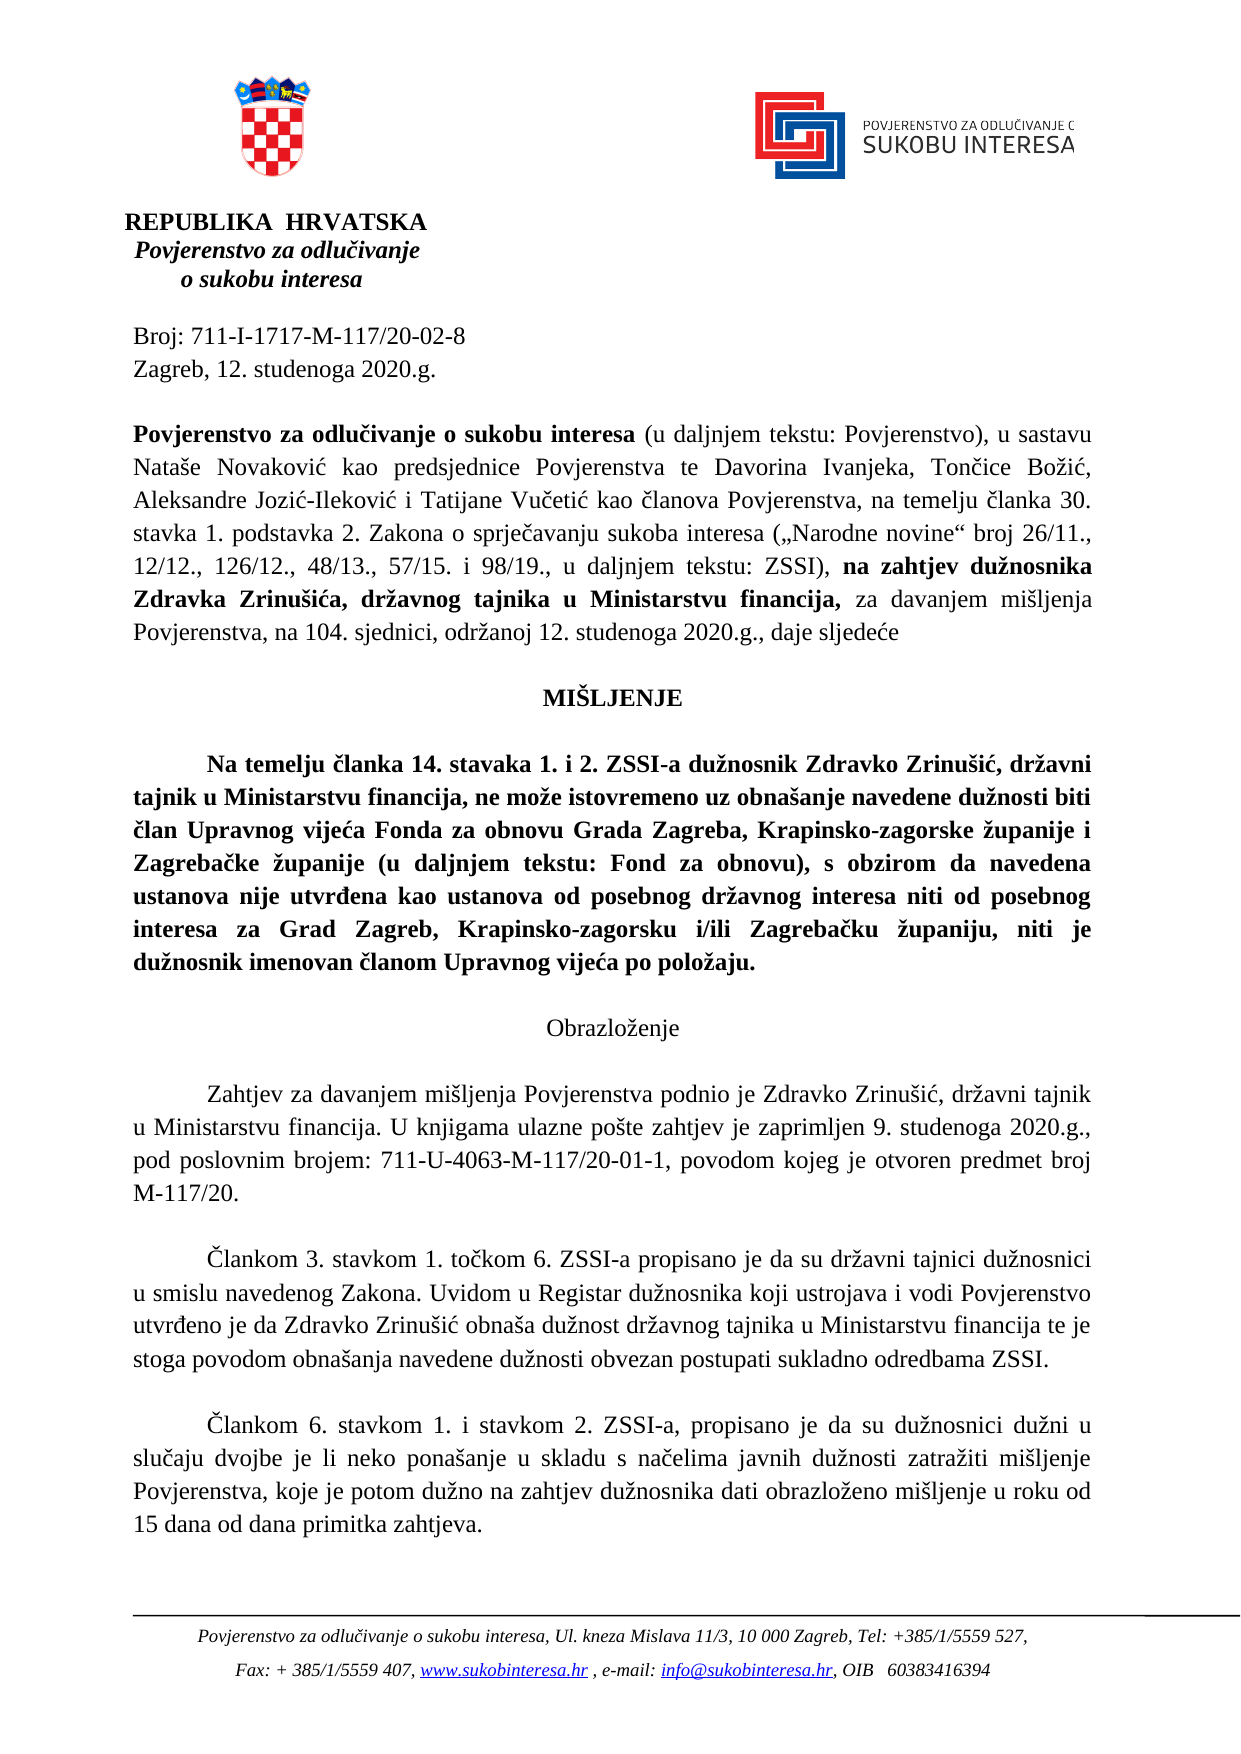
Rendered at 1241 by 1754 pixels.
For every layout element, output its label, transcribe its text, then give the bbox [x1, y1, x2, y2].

text Člankom 3. stavkom 1. točkom 6. ZSSI-a propisano je da su državni tajnici dužnosnici u smislu navedenog Zakona. Uvidom u Registar dužnosnika koji ustrojava i vodi Povjerenstvo utvrđeno je da Zdravko Zrinušić obnaša dužnost državnog tajnika u Ministarstvu financija te je stoga povodom obnašanja navedene dužnosti obvezan postupati sukladno odredbama ZSSI. [133, 1244, 1092, 1372]
text Zagreb, 12. studenoga 2020.g. [133, 354, 1033, 383]
picture [231, 73, 315, 179]
text Povjerenstvo za odlučivanje o sukobu interesa (u daljnjem tekstu: Povjerenstvo), u sastavu Nataše Novaković kao predsjednice Povjerenstva te Davorina Ivanjeka, Tončice Božić, Aleksandre Jozić-Ileković i Tatijane Vučetić kao članova Povjerenstva, na temelju članka 30. stavka 1. podstavka 2. Zakona o sprječavanju sukoba interesa („Narodne novine“ broj 26/11., 12/12., 126/12., 48/13., 57/15. i 98/19., u daljnjem tekstu: ZSSI), na zahtjev dužnosnika Zdravka Zrinušića, državnog tajnika u Ministarstvu financija, za davanjem mišljenja Povjerenstva, na 104. sjednici, održanoj 12. studenoga 2020.g., daje sljedeće [133, 419, 1092, 646]
text Broj: 711-I-1717-M-117/20-02-8 [133, 321, 1092, 349]
text Obrazloženje [133, 1013, 1092, 1042]
picture [755, 92, 1074, 179]
text Na temelju članka 14. stavaka 1. i 2. ZSSI-a dužnosnik Zdravko Zrinušić, državni tajnik u Ministarstvu financija, ne može istovremeno uz obnašanje navedene dužnosti biti član Upravnog vijeća Fonda za obnovu Grada Zagreba, Krapinsko-zagorske županije i Zagrebačke županije (u daljnjem tekstu: Fond za obnovu), s obzirom da navedena ustanova nije utvrđena kao ustanova od posebnog državnog interesa niti od posebnog interesa za Grad Zagreb, Krapinsko-zagorsku i/ili Zagrebačku županiju, niti je dužnosnik imenovan članom Upravnog vijeća po položaju. [133, 749, 1092, 976]
text Člankom 6. stavkom 1. i stavkom 2. ZSSI-a, propisano je da su dužnosnici dužni u slučaju dvojbe je li neko ponašanje u skladu s načelima javnih dužnosti zatražiti mišljenje Povjerenstva, koje je potom dužno na zahtjev dužnosnika dati obrazloženo mišljenje u roku od 15 dana od dana primitka zahtjeva. [133, 1410, 1092, 1537]
text MIŠLJENJE [133, 683, 1092, 712]
text Zahtjev za davanjem mišljenja Povjerenstva podnio je Zdravko Zrinušić, državni tajnik u Ministarstvu financija. U knjigama ulazne pošte zahtjev je zaprimljen 9. studenoga 2020.g., pod poslovnim brojem: 711-U-4063-M-117/20-01-1, povodom kojeg je otvoren predmet broj M-117/20. [133, 1079, 1092, 1207]
